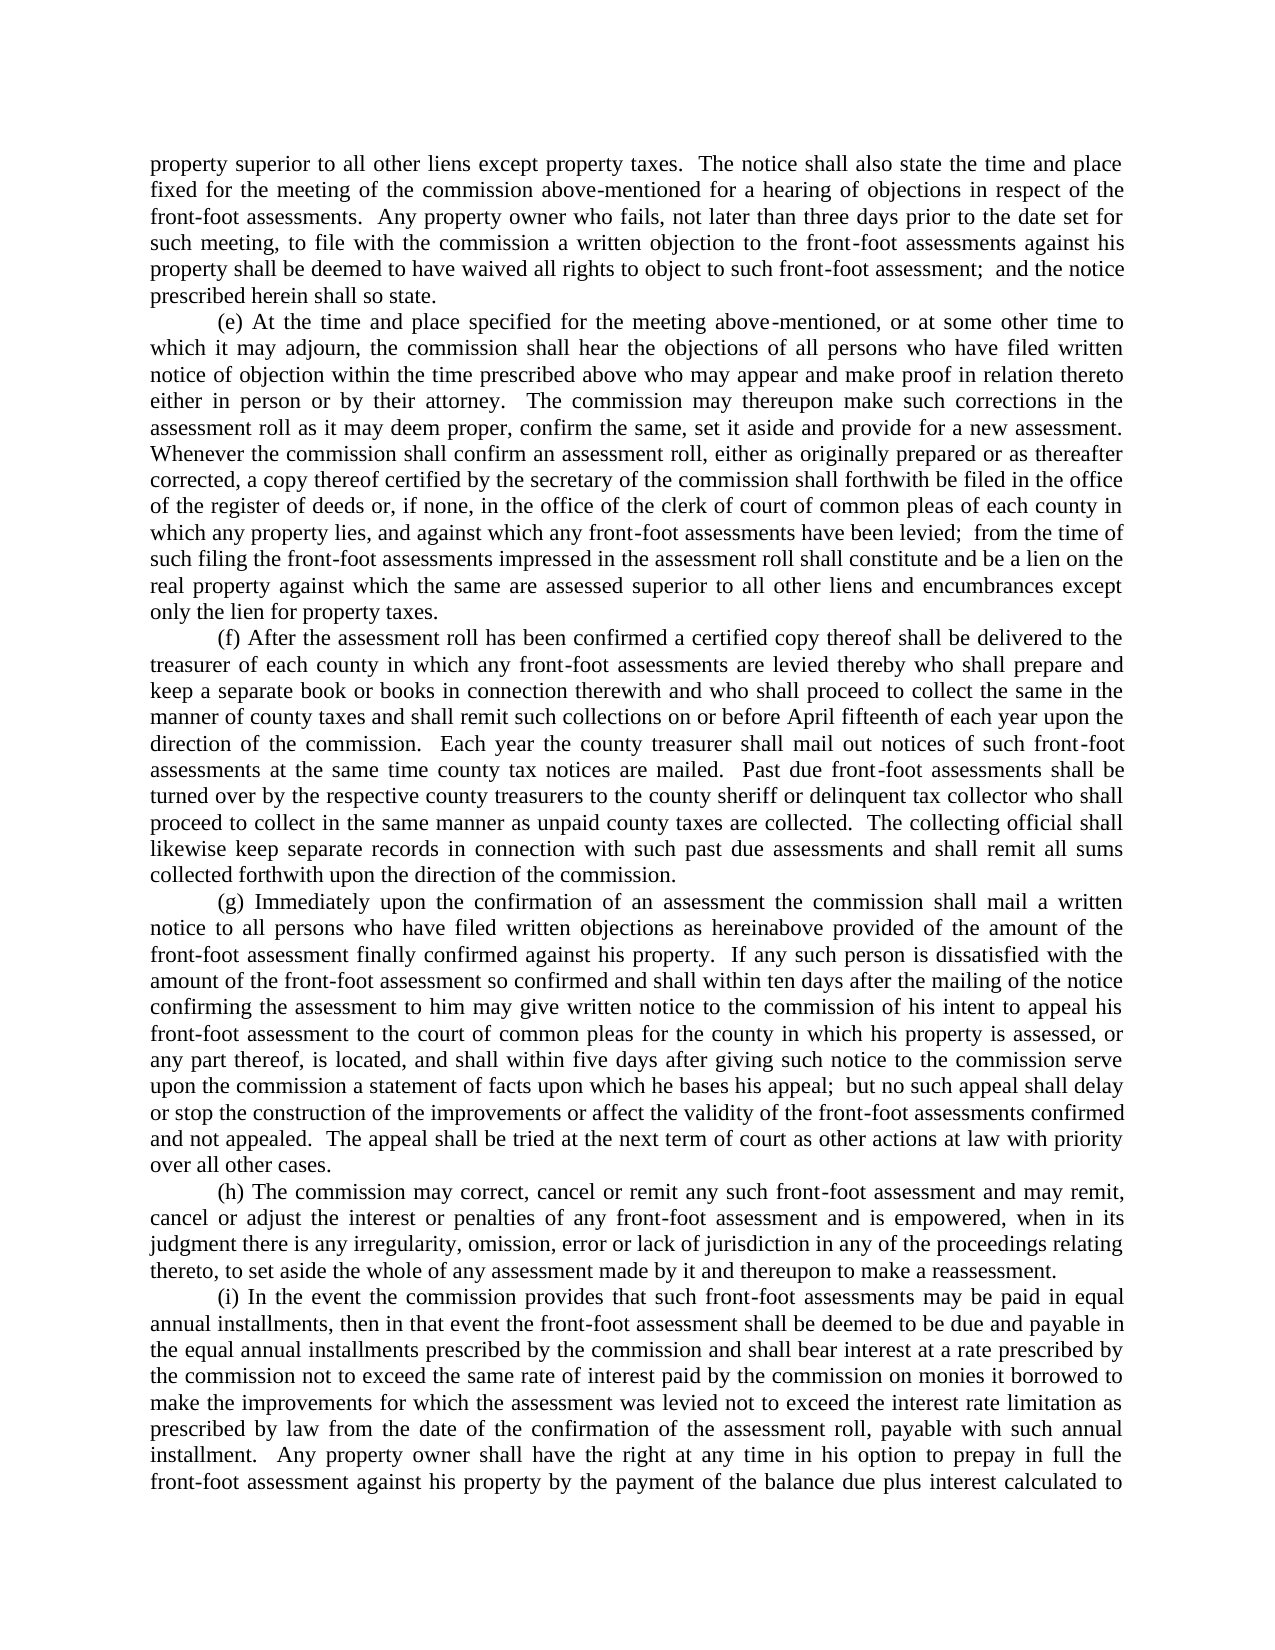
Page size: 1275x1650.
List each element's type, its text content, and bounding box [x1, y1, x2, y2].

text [150, 1283, 1125, 1494]
text (g) Immediately upon the confirmation of an assessment the commission shall mail a written notice to all persons who have filed written objections as hereinabove provided of the amount of the front-foot assessment finally confirmed against his property. If any such person is dissatisfied with the amount of the front-foot assessment so confirmed and shall within ten days after the mailing of the notice confirming the assessment to him may give written notice to the commission of his intent to appeal his front-foot assessment to the court of common pleas for the county in which his property is assessed, or any part thereof, is located, and shall within five days after giving such notice to the commission serve upon the commission a statement of facts upon which he bases his appeal; but no such appeal shall delay or stop the construction of the improvements or affect the validity of the front-foot assessments confirmed and not appealed. The appeal shall be tried at the next term of court as other actions at law with priority over all other cases. [150, 888, 1125, 1178]
text (f) After the assessment roll has been confirmed a certified copy thereof shall be delivered to the treasurer of each county in which any front-foot assessments are levied thereby who shall prepare and keep a separate book or books in connection therewith and who shall proceed to collect the same in the manner of county taxes and shall remit such collections on or before April fifteenth of each year upon the direction of the commission. Each year the county treasurer shall mail out notices of such front-foot assessments at the same time county tax notices are mailed. Past due front-foot assessments shall be turned over by the respective county treasurers to the county sheriff or delinquent tax collector who shall proceed to collect in the same manner as unpaid county taxes are collected. The collecting official shall likewise keep separate records in connection with such past due assessments and shall remit all sums collected forthwith upon the direction of the commission. [150, 624, 1125, 888]
text (h) The commission may correct, cancel or remit any such front-foot assessment and may remit, cancel or adjust the interest or penalties of any front-foot assessment and is empowered, when in its judgment there is any irregularity, omission, error or lack of jurisdiction in any of the proceedings relating thereto, to set aside the whole of any assessment made by it and thereupon to make a reassessment. [150, 1178, 1125, 1283]
text (e) At the time and place specified for the meeting above-mentioned, or at some other time to which it may adjourn, the commission shall hear the objections of all persons who have filed written notice of objection within the time prescribed above who may appear and make proof in relation thereto either in person or by their attorney. The commission may thereupon make such corrections in the assessment roll as it may deem proper, confirm the same, set it aside and provide for a new assessment. Whenever the commission shall confirm an assessment roll, either as originally prepared or as thereafter corrected, a copy thereof certified by the secretary of the commission shall forthwith be filed in the office of the register of deeds or, if none, in the office of the clerk of court of common pleas of each county in which any property lies, and against which any front-foot assessments have been levied; from the time of such filing the front-foot assessments impressed in the assessment roll shall constitute and be a lien on the real property against which the same are assessed superior to all other liens and encumbrances except only the lien for property taxes. [150, 308, 1125, 624]
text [150, 150, 1125, 308]
